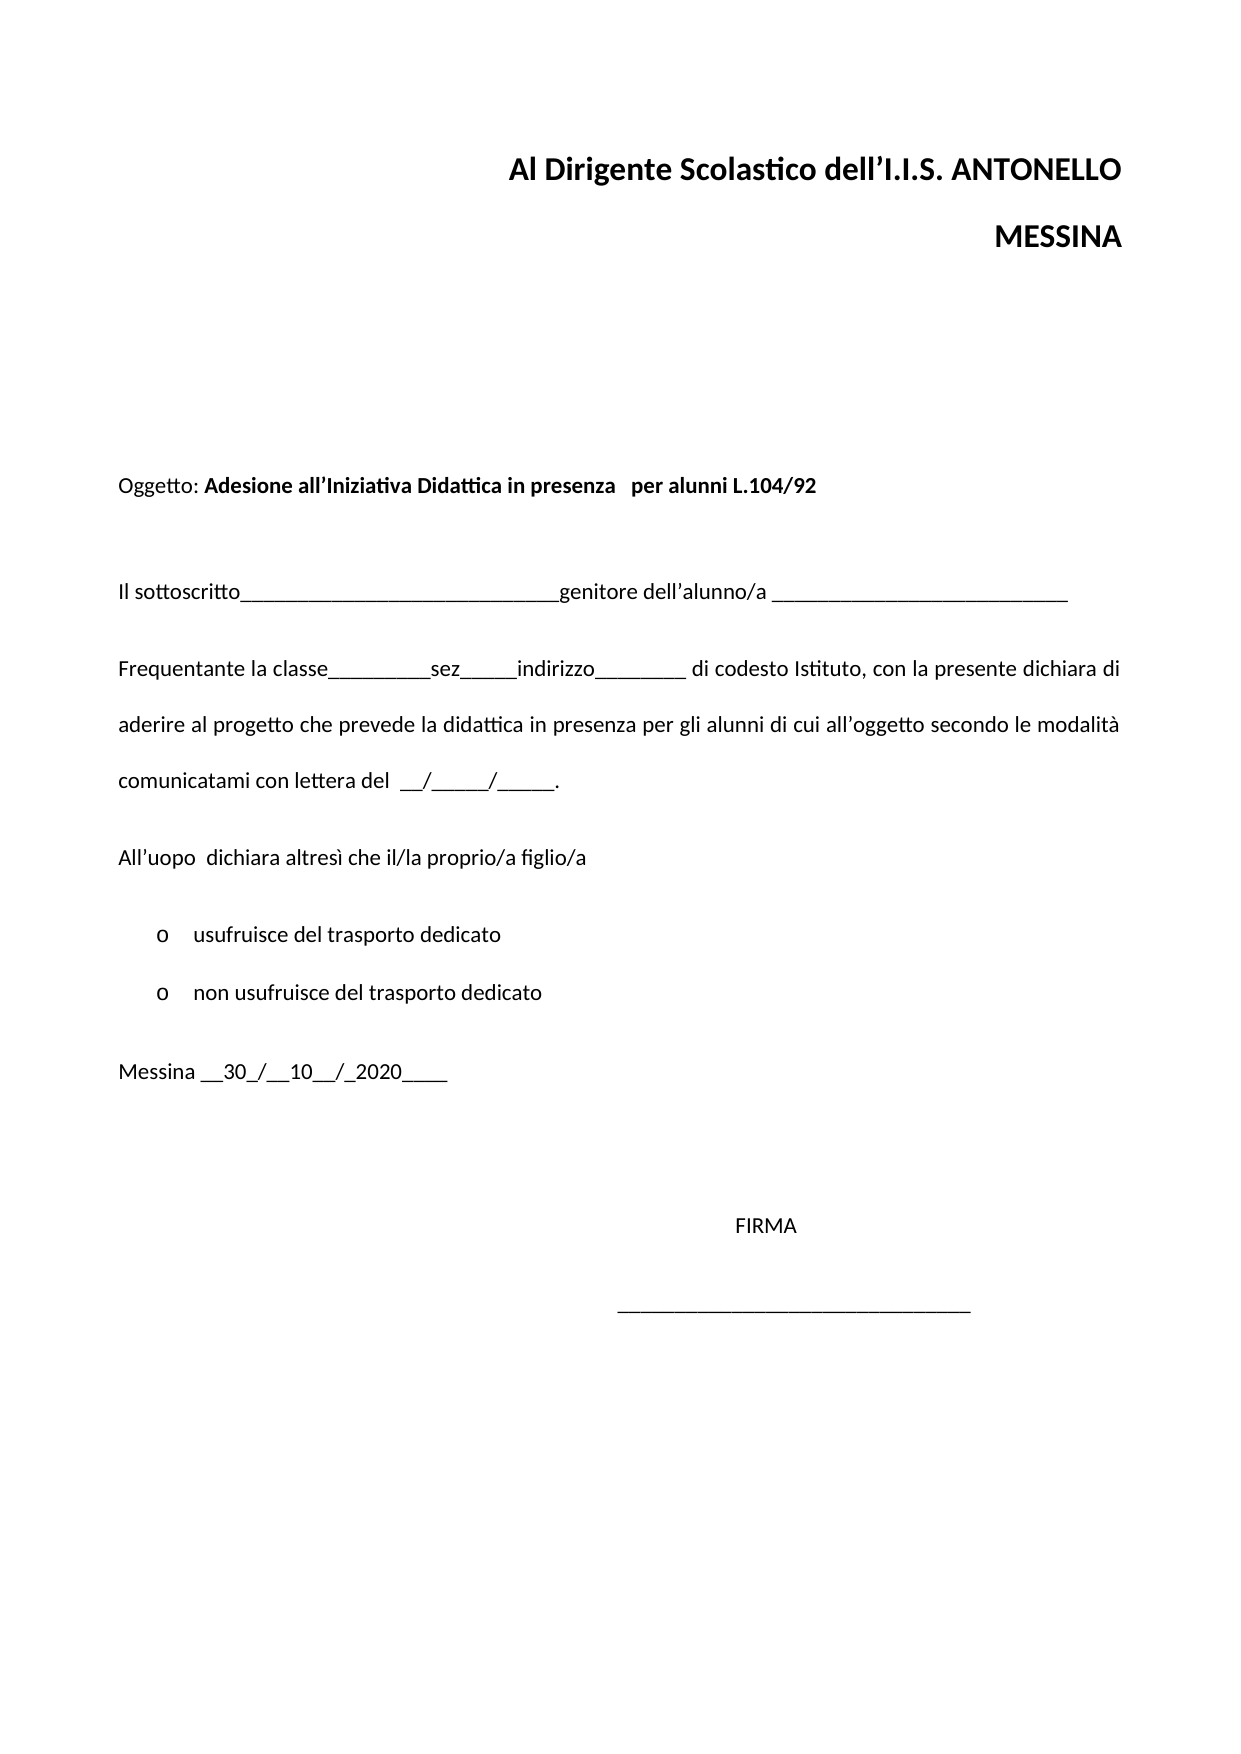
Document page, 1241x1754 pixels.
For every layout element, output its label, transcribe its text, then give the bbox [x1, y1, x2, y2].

list usufruisce del trasporto dedicato [156, 920, 1122, 949]
text _______________________________ [118, 1288, 1122, 1316]
text Frequentante la classe_________sez_____indirizzo________ di codesto Istituto, con la presente dichiara di aderire al progetto che prevede la didattica in presenza per gli alunni di cui all’oggetto secondo le modalità comunicatami con lettera del __/_____/_____. [118, 654, 1122, 794]
text Al Dirigente Scolastico dell’I.I.S. ANTONELLO [118, 148, 1122, 188]
text Il sottoscritto____________________________genitore dell’alunno/a __________________________ [118, 577, 1122, 605]
text MESSINA [118, 215, 1122, 256]
text All’uopo dichiara altresì che il/la proprio/a figlio/a [118, 843, 1122, 871]
text FIRMA [118, 1211, 1122, 1239]
text Messina __30_/__10__/_2020____ [118, 1057, 1122, 1085]
list non usufruisce del trasporto dedicato [156, 978, 1122, 1007]
text Oggetto: Adesione all’Iniziativa Didattica in presenza per alunni L.104/92 [118, 471, 1122, 499]
